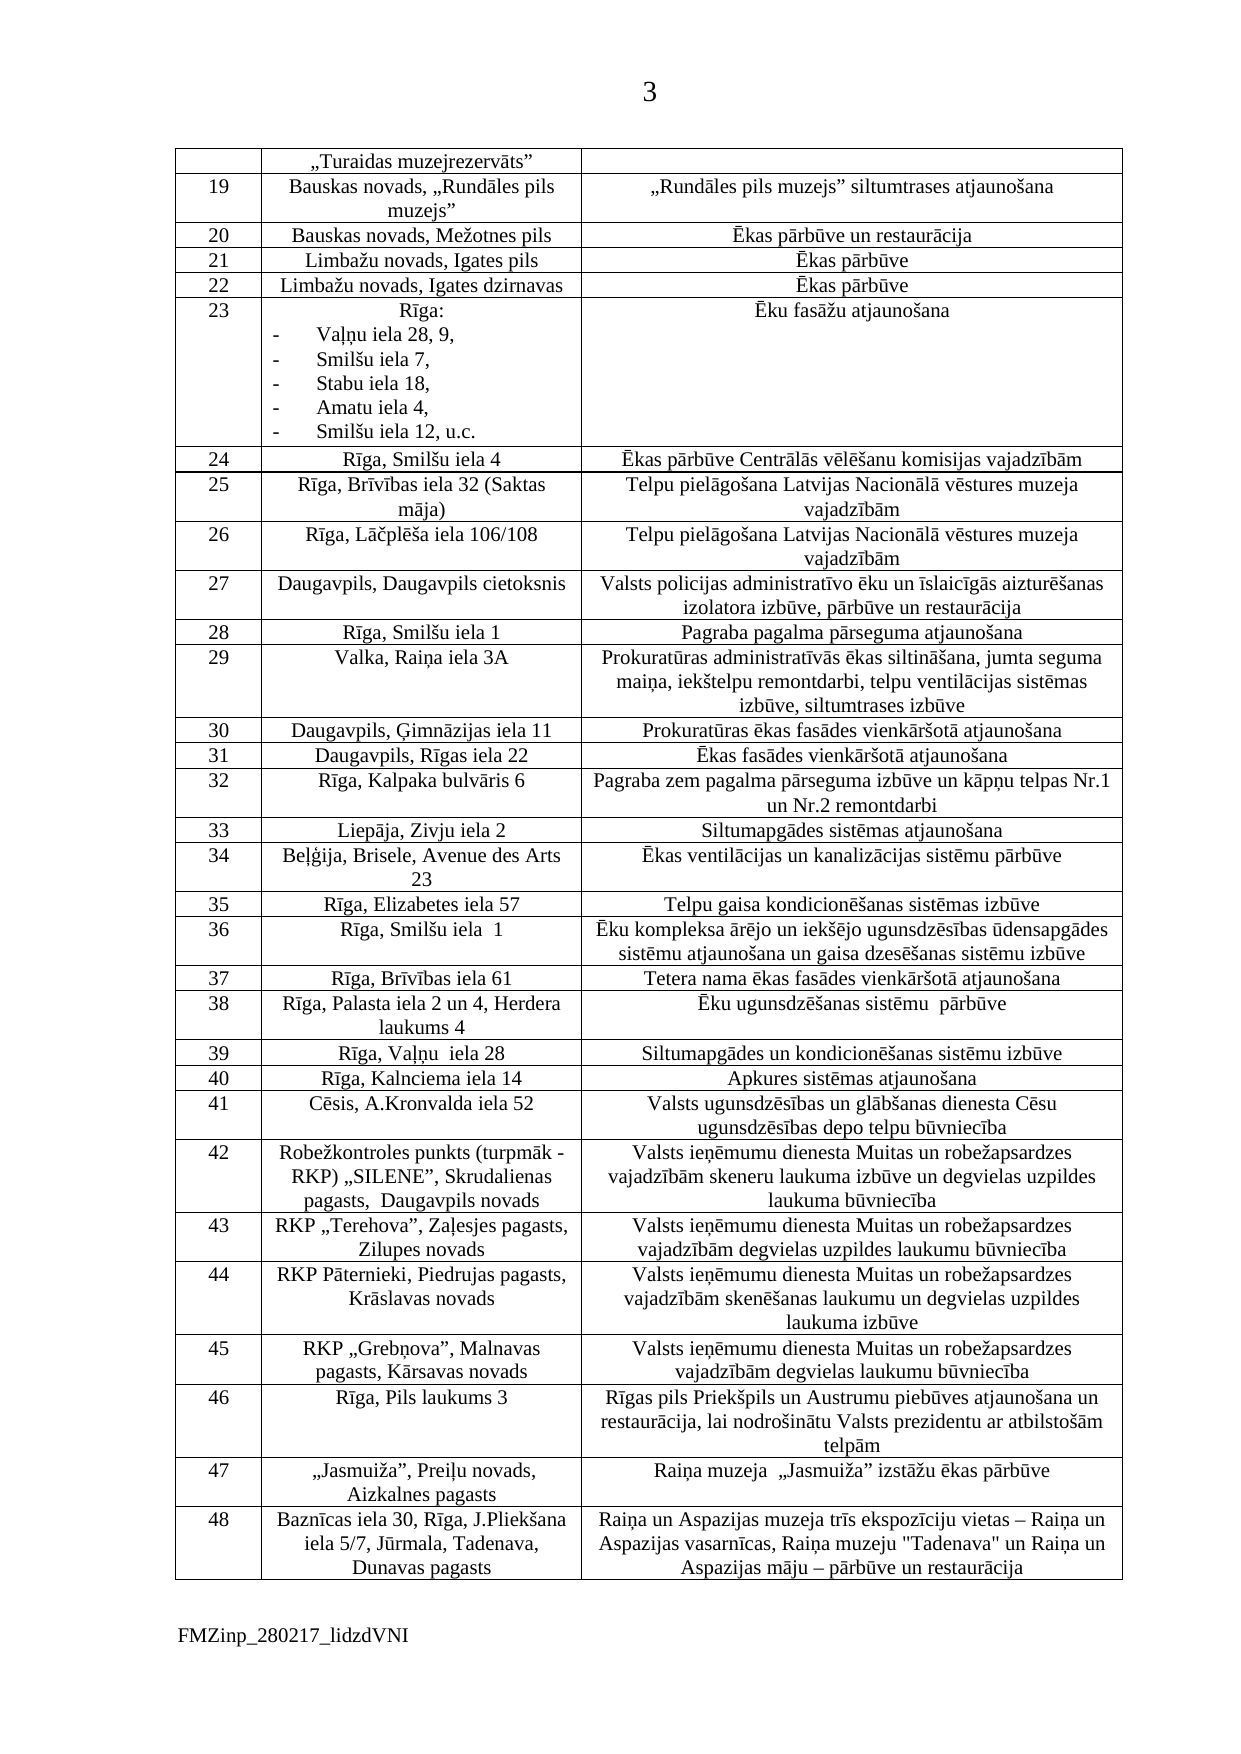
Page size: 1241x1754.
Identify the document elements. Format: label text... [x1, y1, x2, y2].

table_cell Raiņa muzeja „Jasmuiža” izstāžu ēkas pārbūve [582, 1458, 1122, 1506]
table_cell Limbažu novads, Igates pils [262, 248, 581, 272]
table_cell Ēku kompleksa ārējo un iekšējo ugunsdzēsības ūdensapgādes sistēmu atjaunošana un gaisa dzesēšanas sistēmu izbūve [582, 917, 1122, 965]
table_cell Daugavpils, Rīgas iela 22 [262, 743, 581, 767]
table_cell Prokuratūras administratīvās ēkas siltināšana, jumta seguma maiņa, iekštelpu remontdarbi, telpu ventilācijas sistēmas izbūve, siltumtrases izbūve [582, 645, 1122, 717]
table_cell Ēkas ventilācijas un kanalizācijas sistēmu pārbūve [582, 843, 1122, 891]
table_cell Valsts ieņēmumu dienesta Muitas un robežapsardzes vajadzībām degvielas uzpildes laukumu būvniecība [582, 1213, 1122, 1261]
table_cell Ēku ugunsdzēšanas sistēmu pārbūve [582, 991, 1122, 1039]
table_cell Tetera nama ēkas fasādes vienkāršotā atjaunošana [582, 966, 1122, 990]
table_cell Rīga, Pils laukums 3 [262, 1385, 581, 1457]
table_cell Daugavpils, Ģimnāzijas iela 11 [262, 718, 581, 742]
table_cell „Jasmuiža”, Preiļu novads, Aizkalnes pagasts [262, 1458, 581, 1506]
table_cell 31 [176, 743, 261, 767]
table_cell 22 [176, 273, 261, 297]
table_cell Rīga, Lāčplēša iela 106/108 [262, 522, 581, 570]
table_cell Prokuratūras ēkas fasādes vienkāršotā atjaunošana [582, 718, 1122, 742]
table_cell Valsts ieņēmumu dienesta Muitas un robežapsardzes vajadzībām skenēšanas laukumu un degvielas uzpildes laukuma izbūve [582, 1262, 1122, 1334]
table_cell 21 [176, 248, 261, 272]
table_cell 39 [176, 1040, 261, 1064]
table_cell Pagraba zem pagalma pārseguma izbūve un kāpņu telpas Nr.1 un Nr.2 remontdarbi [582, 769, 1122, 817]
table_cell Rīga, Brīvības iela 32 (Saktas māja) [262, 473, 581, 521]
table_cell Cēsis, A.Kronvalda iela 52 [262, 1091, 581, 1139]
table_cell 30 [176, 718, 261, 742]
table_cell 25 [176, 473, 261, 521]
table_cell 34 [176, 843, 261, 891]
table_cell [262, 149, 581, 173]
table_cell Siltumapgādes sistēmas atjaunošana [582, 818, 1122, 842]
table_cell RKP „Grebņova”, Malnavas pagasts, Kārsavas novads [262, 1335, 581, 1383]
table_cell 19 [176, 174, 261, 222]
table_cell Robežkontroles punkts (turpmāk - RKP) „SILENE”, Skrudalienas pagasts, Daugavpils novads [262, 1140, 581, 1212]
table_cell Valsts policijas administratīvo ēku un īslaicīgās aizturēšanas izolatora izbūve, pārbūve un restaurācija [582, 571, 1122, 619]
table_cell Rīga, Smilšu iela 1 [262, 620, 581, 644]
table_cell Ēkas pārbūve un restaurācija [582, 223, 1122, 247]
table_cell 27 [176, 571, 261, 619]
table_cell 18 [176, 149, 261, 173]
table_cell Raiņa un Aspazijas muzeja trīs ekspozīciju vietas – Raiņa un Aspazijas vasarnīcas, Raiņa muzeju "Tadenava" un Raiņa un Aspazijas māju – pārbūve un restaurācija [582, 1507, 1122, 1579]
table_cell 32 [176, 769, 261, 817]
table_cell 38 [176, 991, 261, 1039]
table_cell Rīga: - Vaļņu iela 28, 9, - Smilšu iela 7, - Stabu iela 18, - Amatu iela 4, - Smilšu iela 12, u.c. [262, 298, 581, 446]
table_cell Valsts ieņēmumu dienesta Muitas un robežapsardzes vajadzībām skeneru laukuma izbūve un degvielas uzpildes laukuma būvniecība [582, 1140, 1122, 1212]
table_cell 35 [176, 892, 261, 916]
table_cell 20 [176, 223, 261, 247]
table_cell Valsts ieņēmumu dienesta Muitas un robežapsardzes vajadzībām degvielas laukumu būvniecība [582, 1335, 1122, 1383]
table_cell Telpu pielāgošana Latvijas Nacionālā vēstures muzeja vajadzībām [582, 522, 1122, 570]
table_cell Telpu gaisa kondicionēšanas sistēmas izbūve [582, 892, 1122, 916]
table_cell Ēkas pārbūve [582, 248, 1122, 272]
table_cell Telpu pielāgošana Latvijas Nacionālā vēstures muzeja vajadzībām [582, 473, 1122, 521]
table_cell Rīga, Brīvības iela 61 [262, 966, 581, 990]
table_cell Ēku fasāžu atjaunošana [582, 298, 1122, 446]
table_cell 43 [176, 1213, 261, 1261]
table_cell 40 [176, 1066, 261, 1089]
table_cell Siltumapgādes un kondicionēšanas sistēmu izbūve [582, 1040, 1122, 1064]
table_cell Daugavpils, Daugavpils cietoksnis [262, 571, 581, 619]
table_cell Rīgas pils Priekšpils un Austrumu piebūves atjaunošana un restaurācija, lai nodrošinātu Valsts prezidentu ar atbilstošām telpām [582, 1385, 1122, 1457]
table_cell 37 [176, 966, 261, 990]
table_cell Pagraba pagalma pārseguma atjaunošana [582, 620, 1122, 644]
table_cell Liepāja, Zivju iela 2 [262, 818, 581, 842]
table_cell Rīga, Smilšu iela 4 [262, 447, 581, 471]
table_cell 24 [176, 447, 261, 471]
table_cell Valsts ugunsdzēsības un glābšanas dienesta Cēsu ugunsdzēsības depo telpu būvniecība [582, 1091, 1122, 1139]
table_cell Valka, Raiņa iela 3A [262, 645, 581, 717]
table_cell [582, 149, 1122, 173]
table_cell RKP Pāternieki, Piedrujas pagasts, Krāslavas novads [262, 1262, 581, 1334]
table_cell Rīga, Smilšu iela 1 [262, 917, 581, 965]
table_cell Beļģija, Brisele, Avenue des Arts 23 [262, 843, 581, 891]
table_cell Apkures sistēmas atjaunošana [582, 1066, 1122, 1089]
table_cell RKP „Terehova”, Zaļesjes pagasts, Zilupes novads [262, 1213, 581, 1261]
table_cell Rīga, Kalnciema iela 14 [262, 1066, 581, 1089]
table_cell Bauskas novads, „Rundāles pils muzejs” [262, 174, 581, 222]
table_cell 26 [176, 522, 261, 570]
table_cell Ēkas pārbūve Centrālās vēlēšanu komisijas vajadzībām [582, 447, 1122, 471]
table_cell 28 [176, 620, 261, 644]
table_cell 29 [176, 645, 261, 717]
table_cell Limbažu novads, Igates dzirnavas [262, 273, 581, 297]
table_cell Rīga, Elizabetes iela 57 [262, 892, 581, 916]
table_cell 41 [176, 1091, 261, 1139]
table_cell Rīga, Kalpaka bulvāris 6 [262, 769, 581, 817]
table_cell 47 [176, 1458, 261, 1506]
table_cell Rīga, Vaļņu iela 28 [262, 1040, 581, 1064]
table_cell 42 [176, 1140, 261, 1212]
table_cell 48 [176, 1507, 261, 1579]
table_cell Ēkas pārbūve [582, 273, 1122, 297]
table_cell 45 [176, 1335, 261, 1383]
table_cell Bauskas novads, Mežotnes pils [262, 223, 581, 247]
table_cell 46 [176, 1385, 261, 1457]
table_cell Baznīcas iela 30, Rīga, J.Pliekšana iela 5/7, Jūrmala, Tadenava, Dunavas pagasts [262, 1507, 581, 1579]
table_cell 44 [176, 1262, 261, 1334]
table_cell Rīga, Palasta iela 2 un 4, Herdera laukums 4 [262, 991, 581, 1039]
table_cell 23 [176, 298, 261, 446]
table_cell Ēkas fasādes vienkāršotā atjaunošana [582, 743, 1122, 767]
table_cell 33 [176, 818, 261, 842]
table_cell 36 [176, 917, 261, 965]
table_cell „Rundāles pils muzejs” siltumtrases atjaunošana [582, 174, 1122, 222]
